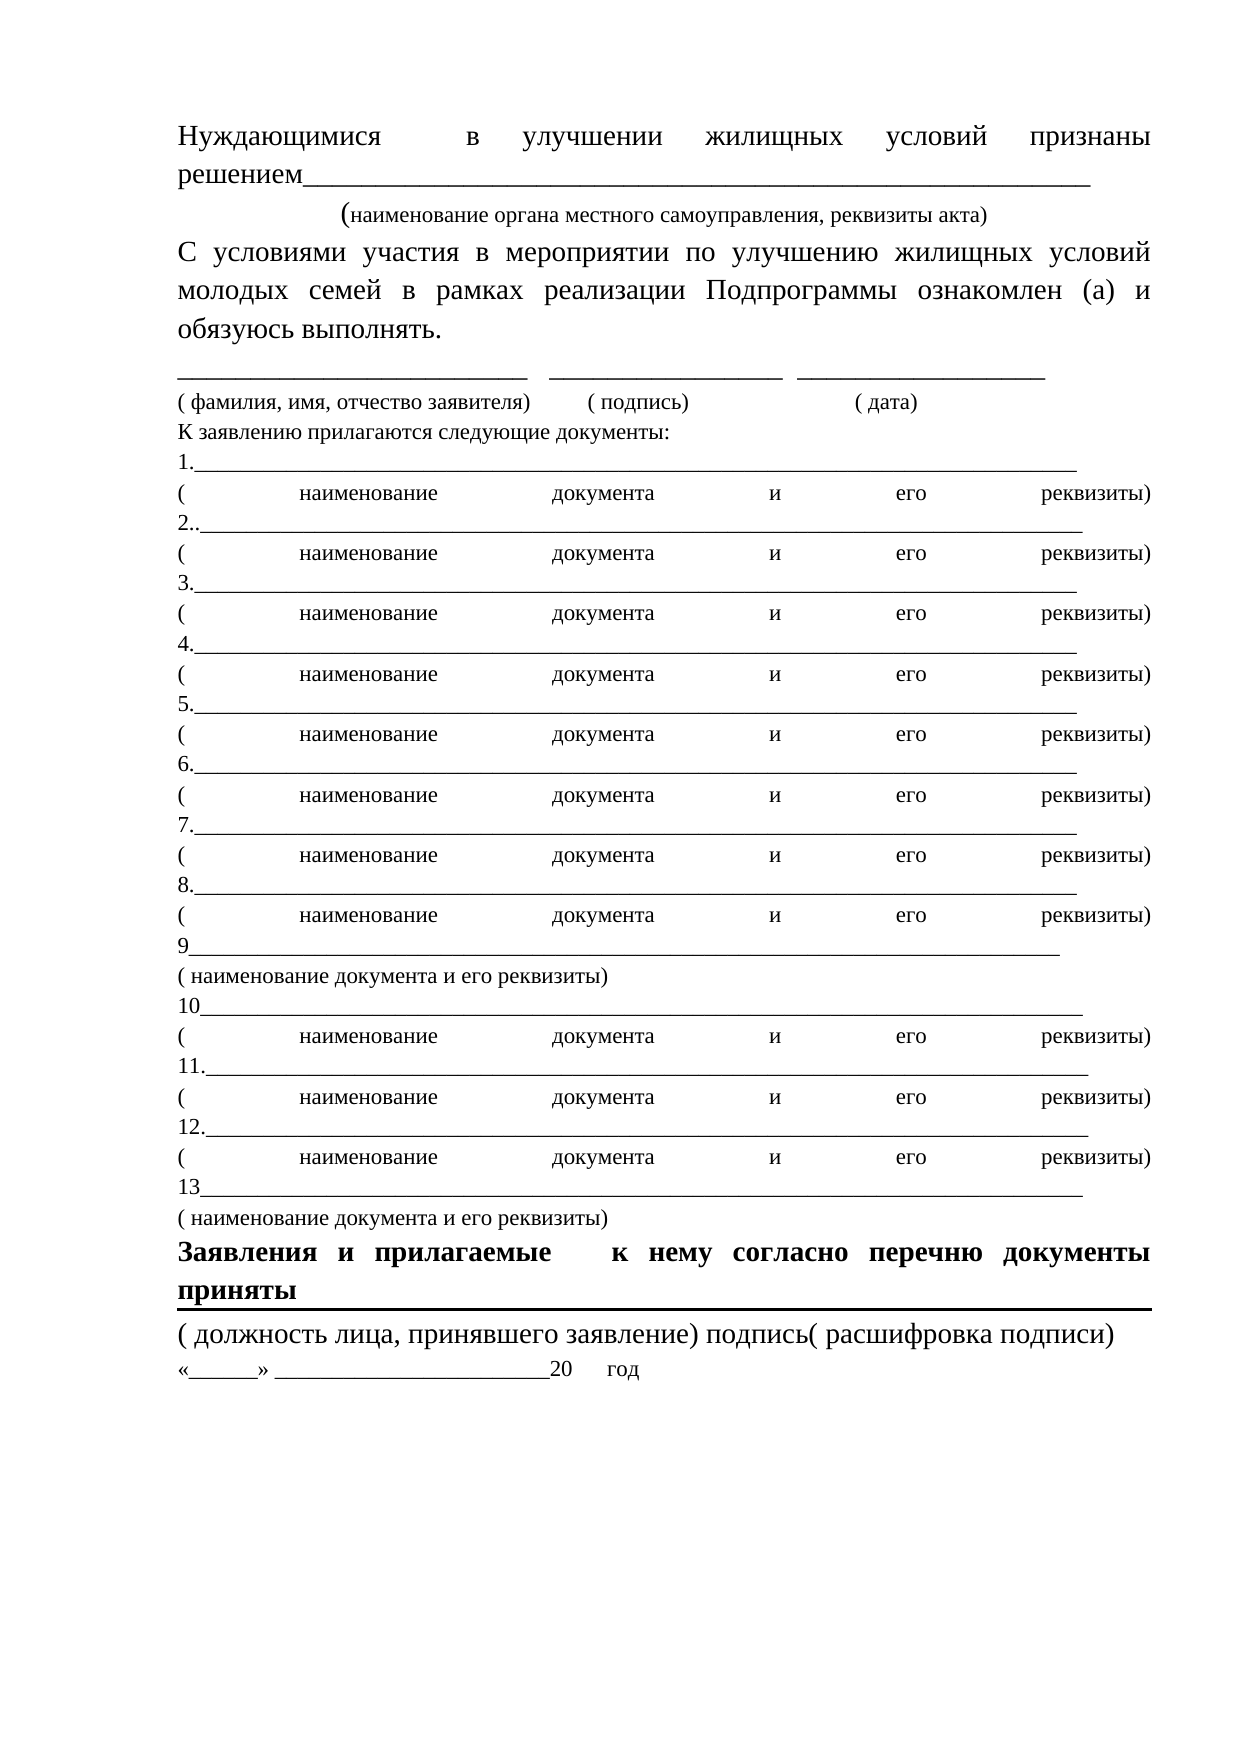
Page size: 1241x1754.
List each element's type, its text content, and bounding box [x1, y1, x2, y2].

text ( наименование документа и его реквизиты) 11._____________________________________________________________________________ [177, 1022, 1152, 1079]
text ( должность лица, принявшего заявление) подпись( расшифровка подписи) [177, 1316, 1152, 1349]
text ( наименование документа и его реквизиты) 2.._____________________________________________________________________________ [177, 478, 1152, 535]
text 1._____________________________________________________________________________ [177, 448, 1152, 475]
text ( наименование документа и его реквизиты) 7._____________________________________________________________________________ [177, 781, 1152, 837]
text ( наименование документа и его реквизиты) 5._____________________________________________________________________________ [177, 660, 1152, 716]
text ( наименование документа и его реквизиты) [177, 962, 1152, 988]
text ( наименование документа и его реквизиты) 9____________________________________________________________________________ [177, 901, 1152, 958]
text Нуждающимися в улучшении жилищных условий признаны решением______________________________________________________ [177, 118, 1152, 190]
text ( наименование документа и его реквизиты) 13_____________________________________________________________________________ [177, 1143, 1152, 1200]
text К заявлению прилагаются следующие документы: [177, 418, 1152, 444]
text ( наименование документа и его реквизиты) [177, 1203, 1152, 1230]
text 10_____________________________________________________________________________ [177, 992, 1152, 1018]
text ( наименование документа и его реквизиты) 3._____________________________________________________________________________ [177, 539, 1152, 596]
text ( наименование документа и его реквизиты) 12._____________________________________________________________________________ [177, 1083, 1152, 1139]
text Заявления и прилагаемые к нему согласно перечню документы приняты [177, 1234, 1152, 1308]
text (наименование органа местного самоуправления, реквизиты акта) [177, 195, 1152, 229]
text ________________________ ________________ _________________ [177, 349, 1152, 383]
text С условиями участия в мероприятии по улучшению жилищных условий молодых семей в рамках реализации Подпрограммы ознакомлен (а) и обязуюсь выполнять. [177, 234, 1152, 344]
text ( наименование документа и его реквизиты) 6._____________________________________________________________________________ [177, 720, 1152, 777]
text «______» ________________________20 год [177, 1354, 1152, 1381]
text ( наименование документа и его реквизиты) 8._____________________________________________________________________________ [177, 841, 1152, 898]
text ( фамилия, имя, отчество заявителя) ( подпись) ( дата) [177, 388, 1152, 414]
text ( наименование документа и его реквизиты) 4._____________________________________________________________________________ [177, 599, 1152, 656]
